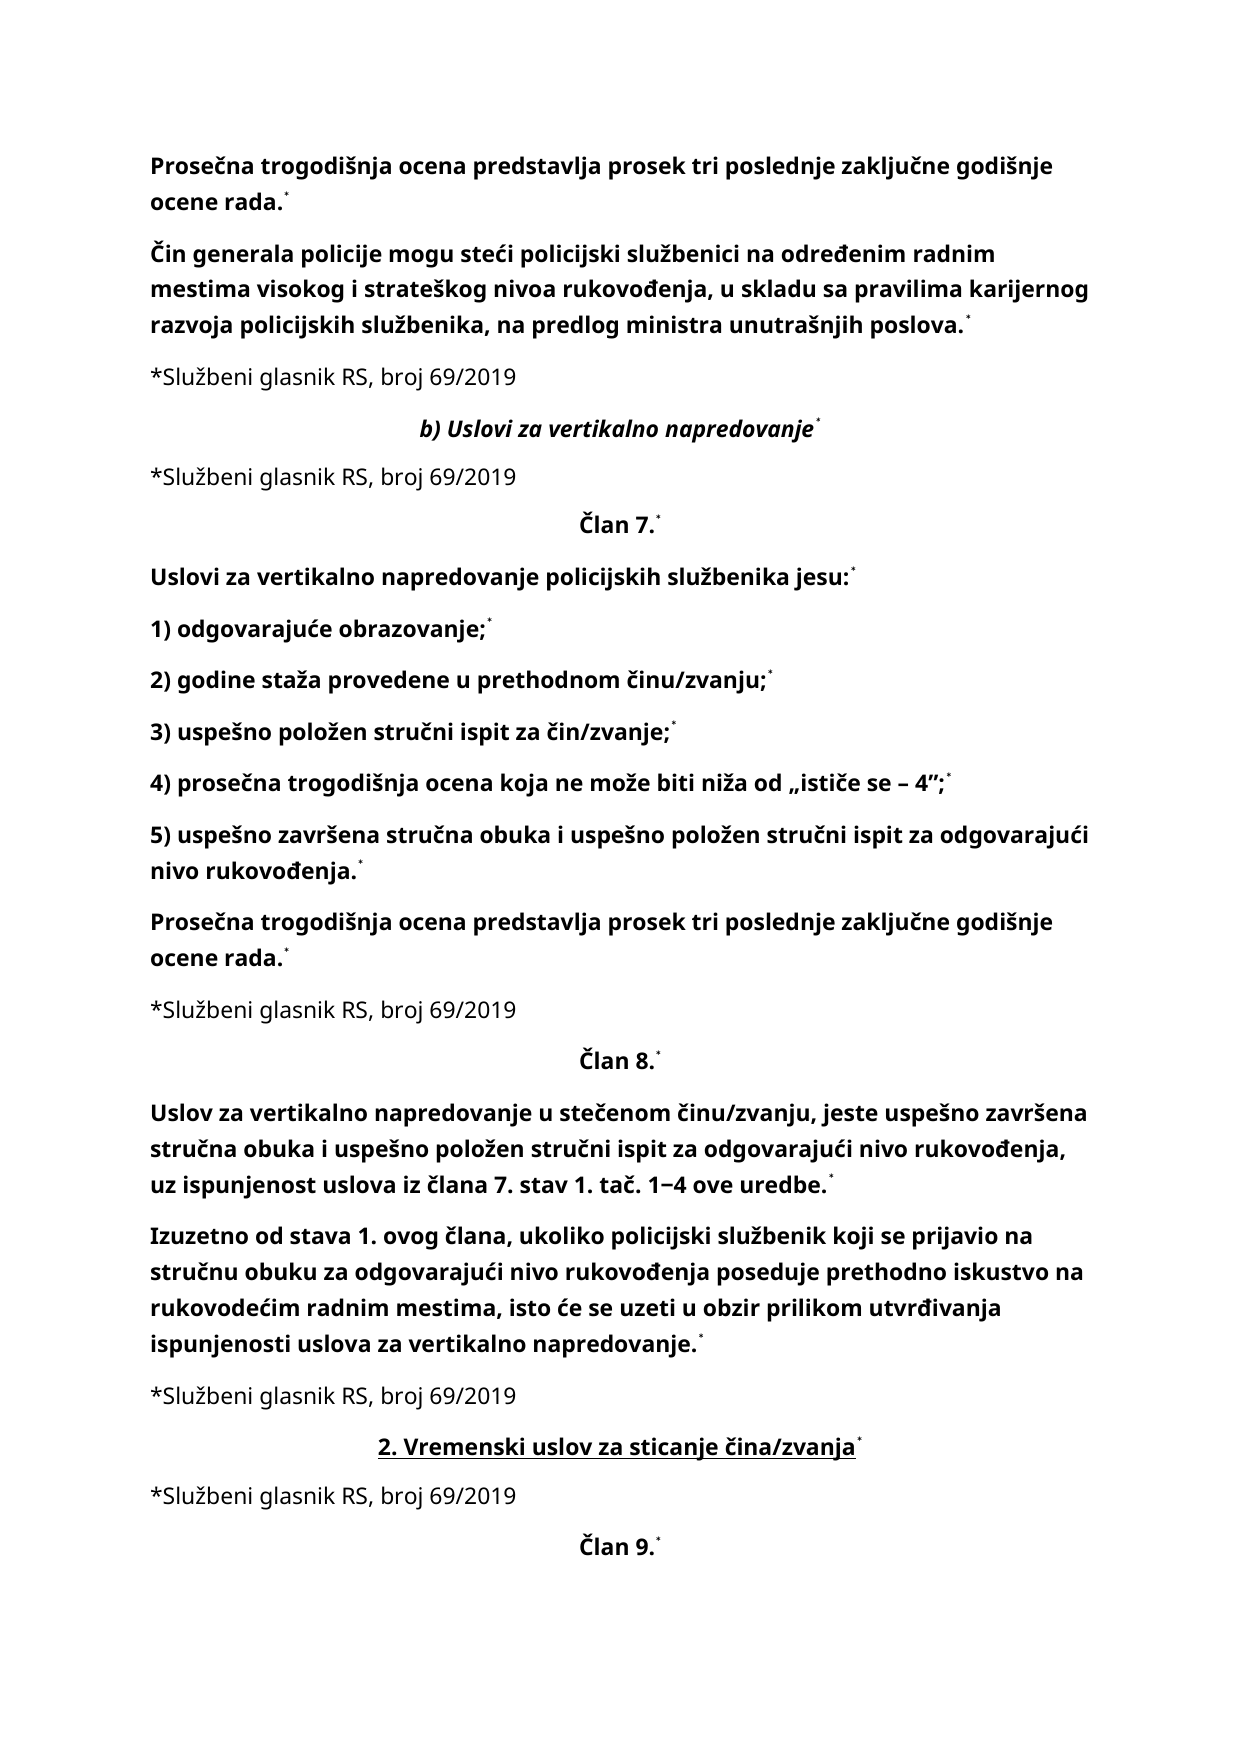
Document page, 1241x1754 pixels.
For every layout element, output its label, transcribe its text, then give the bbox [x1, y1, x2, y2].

text Prosečna trogodišnja ocena predstavlјa prosek tri poslednje zaklјučne godišnje ocene rada.* [150, 906, 1090, 973]
text *Službeni glasnik RS, broj 69/2019 [150, 361, 1090, 392]
text Član 8.* [150, 1045, 1090, 1077]
text Uslov za vertikalno napredovanje u stečenom činu/zvanju, jeste uspešno završena stručna obuka i uspešno položen stručni ispit za odgovarajući nivo rukovođenja, uz ispunjenost uslova iz člana 7. stav 1. tač. 1‒4 ove uredbe.* [150, 1097, 1090, 1200]
text Član 9.* [150, 1531, 1090, 1562]
text 4) prosečna trogodišnja ocena koja ne može biti niža od „ističe se – 4”;* [150, 767, 1090, 798]
text Član 7.* [150, 509, 1090, 541]
text Prosečna trogodišnja ocena predstavlјa prosek tri poslednje zaklјučne godišnje ocene rada.* [150, 150, 1090, 217]
text 2) godine staža provedene u prethodnom činu/zvanju;* [150, 664, 1090, 695]
text *Službeni glasnik RS, broj 69/2019 [150, 994, 1090, 1025]
text *Službeni glasnik RS, broj 69/2019 [150, 461, 1090, 492]
text *Službeni glasnik RS, broj 69/2019 [150, 1480, 1090, 1511]
text 2. Vremenski uslov za sticanje čina/zvanja* [150, 1431, 1090, 1462]
text b) Uslovi za vertikalno napredovanje* [150, 412, 1090, 444]
text 5) uspešno završena stručna obuka i uspešno položen stručni ispit za odgovarajući nivo rukovođenja.* [150, 819, 1090, 886]
text *Službeni glasnik RS, broj 69/2019 [150, 1380, 1090, 1411]
text Čin generala policije mogu steći policijski službenici na određenim radnim mestima visokog i strateškog nivoa rukovođenja, u skladu sa pravilima karijernog razvoja policijskih službenika, na predlog ministra unutrašnjih poslova.* [150, 237, 1090, 341]
text 3) uspešno položen stručni ispit za čin/zvanje;* [150, 716, 1090, 747]
text Uslovi za vertikalno napredovanje policijskih službenika jesu:* [150, 561, 1090, 592]
text Izuzetno od stava 1. ovog člana, ukoliko policijski službenik koji se prijavio na stručnu obuku za odgovarajući nivo rukovođenja poseduje prethodno iskustvo na rukovodećim radnim mestima, isto će se uzeti u obzir prilikom utvrđivanja ispunjenosti uslova za vertikalno napredovanje.* [150, 1220, 1090, 1359]
text 1) odgovarajuće obrazovanje;* [150, 612, 1090, 644]
